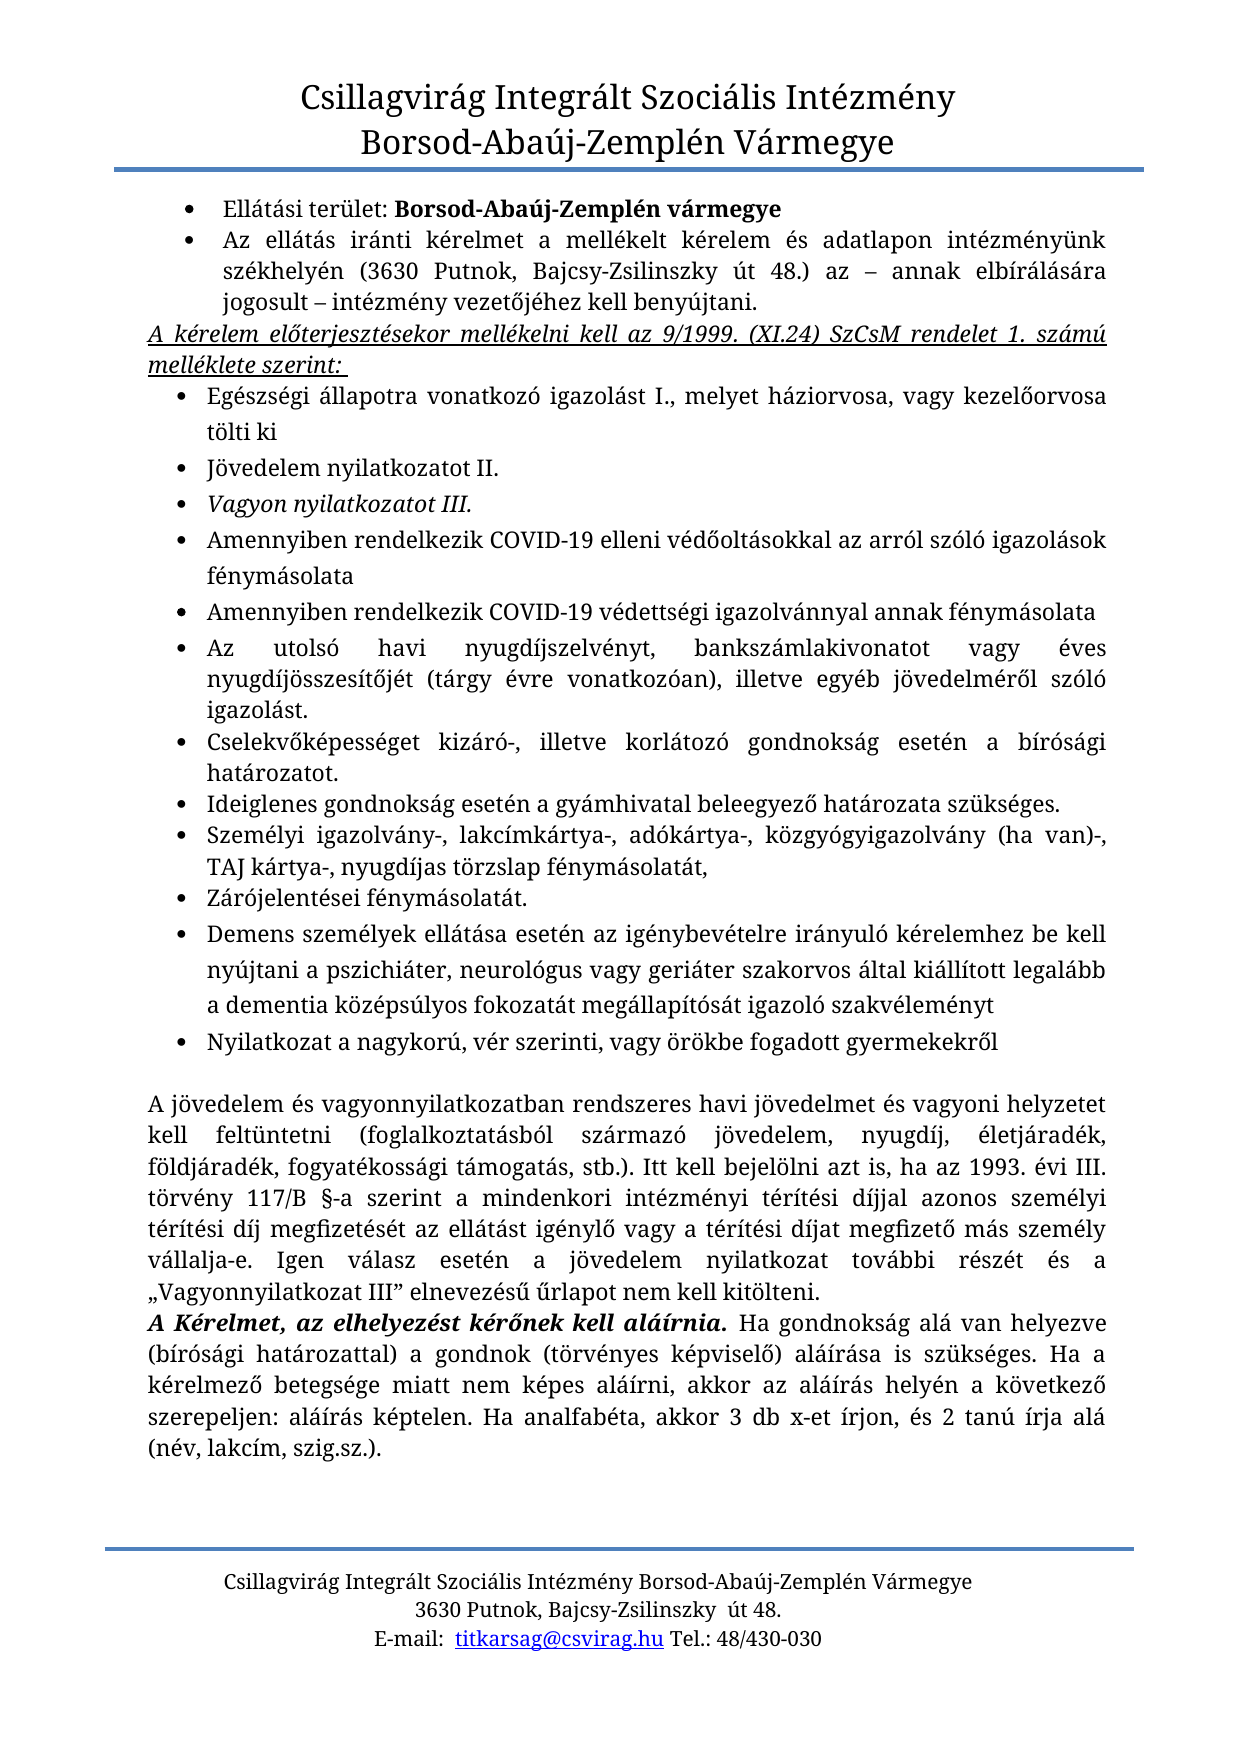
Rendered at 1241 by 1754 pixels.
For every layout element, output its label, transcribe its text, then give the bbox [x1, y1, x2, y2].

list Amennyiben rendelkezik COVID-19 elleni védőoltásokkal az arról szóló igazolások fénymásolata [177, 524, 1107, 591]
list Nyilatkozat a nagykorú, vér szerinti, vagy örökbe fogadott gyermekekről [177, 1025, 1107, 1057]
text A jövedelem és vagyonnyilatkozatban rendszeres havi jövedelmet és vagyoni helyzetet kell feltüntetni (foglalkoztatásból származó jövedelem, nyugdíj, életjáradék, földjáradék, fogyatékossági támogatás, stb.). Itt kell bejelölni azt is, ha az 1993. évi III. törvény 117/B §-a szerint a mindenkori intézményi térítési díjjal azonos személyi térítési díj megfizetését az ellátást igénylő vagy a térítési díjat megfizető más személy vállalja-e. Igen válasz esetén a jövedelem nyilatkozat további részét és a „Vagyonnyilatkozat III” elnevezésű űrlapot nem kell kitölteni. [148, 1088, 1107, 1307]
list Ideiglenes gondnokság esetén a gyámhivatal beleegyező határozata szükséges. [177, 788, 1107, 819]
text A Kérelmet, az elhelyezést kérőnek kell aláírnia. Ha gondnokság alá van helyezve (bírósági határozattal) a gondnok (törvényes képviselő) aláírása is szükséges. Ha a kérelmező betegsége miatt nem képes aláírni, akkor az aláírás helyén a következő szerepeljen: aláírás képtelen. Ha analfabéta, akkor 3 db x-et írjon, és 2 tanú írja alá (név, lakcím, szig.sz.). [148, 1307, 1107, 1463]
list Ellátási terület: Borsod-Abaúj-Zemplén vármegye [185, 193, 1107, 224]
list Személyi igazolvány-, lakcímkártya-, adókártya-, közgyógyigazolvány (ha van)-, TAJ kártya-, nyugdíjas törzslap fénymásolatát, [177, 819, 1107, 882]
list Vagyon nyilatkozatot III. [177, 488, 1107, 519]
list Demens személyek ellátása esetén az igénybevételre irányuló kérelemhez be kell nyújtani a pszichiáter, neurológus vagy geriáter szakorvos által kiállított legalább a dementia középsúlyos fokozatát megállapítósát igazoló szakvéleményt [177, 918, 1107, 1021]
text A kérelem előterjesztésekor mellékelni kell az 9/1999. (XI.24) SzCsM rendelet 1. számú melléklete szerint: [148, 318, 1107, 344]
list Egészségi állapotra vonatkozó igazolást I., melyet háziorvosa, vagy kezelőorvosa tölti ki [177, 380, 1107, 447]
list Amennyiben rendelkezik COVID-19 védettségi igazolvánnyal annak fénymásolata [177, 596, 1107, 627]
list Az utolsó havi nyugdíjszelvényt, bankszámlakivonatot vagy éves nyugdíjösszesítőjét (tárgy évre vonatkozóan), illetve egyéb jövedelméről szóló igazolást. [177, 632, 1107, 725]
list Az ellátás iránti kérelmet a mellékelt kérelem és adatlapon intézményünk székhelyén (3630 Putnok, Bajcsy-Zsilinszky út 48.) az – annak elbírálására jogosult – intézmény vezetőjéhez kell benyújtani. [185, 224, 1107, 318]
text A kérelem előterjesztésekor mellékelni kell az 9/1999. (XI.24) SzCsM rendelet 1. számú melléklete szerint: [148, 346, 1107, 380]
list Jövedelem nyilatkozatot II. [177, 452, 1107, 483]
list Zárójelentései fénymásolatát. [177, 882, 1107, 913]
list Cselekvőképességet kizáró-, illetve korlátozó gondnokság esetén a bírósági határozatot. [177, 725, 1107, 788]
